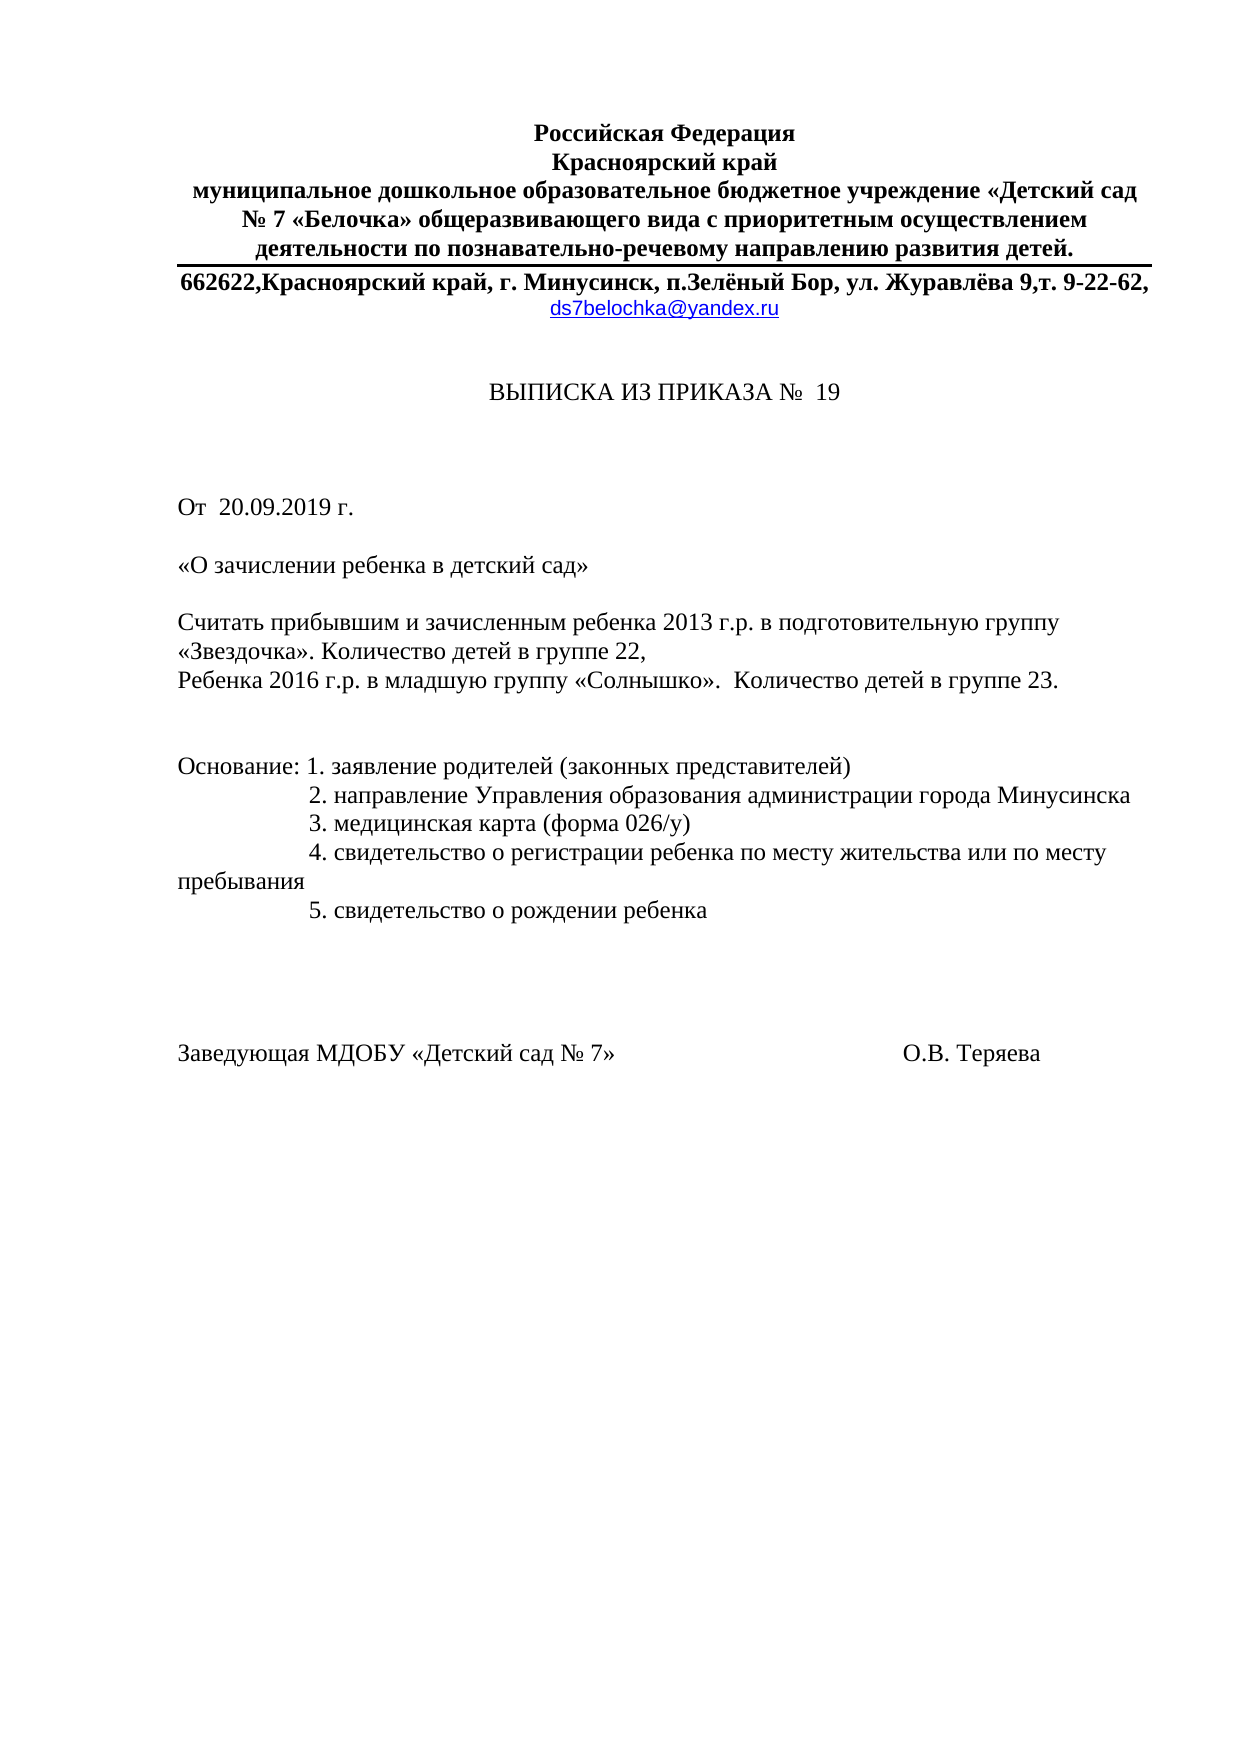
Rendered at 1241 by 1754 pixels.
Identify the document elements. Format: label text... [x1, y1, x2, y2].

text муниципальное дошкольное образовательное бюджетное учреждение «Детский сад № 7 «Белочка» общеразвивающего вида с приоритетным осуществлением деятельности по познавательно-речевому направлению развития детей. [177, 176, 1152, 264]
text 3. медицинская карта (форма 026/у) [177, 808, 1152, 837]
text Ребенка 2016 г.р. в младшую группу «Солнышко». Количество детей в группе 23. [177, 665, 1152, 693]
text От 20.09.2019 г. [177, 492, 1152, 521]
text Основание: 1. заявление родителей (законных представителей) [177, 751, 1152, 780]
text Заведующая МДОБУ «Детский сад № 7» О.В. Теряева [177, 1038, 1152, 1067]
text Считать прибывшим и зачисленным ребенка 2013 г.р. в подготовительную группу «Звездочка». Количество детей в группе 22, [177, 607, 1152, 665]
text ВЫПИСКА ИЗ ПРИКАЗА № 19 [177, 377, 1152, 406]
text Красноярский край [177, 147, 1152, 176]
text 4. свидетельство о регистрации ребенка по месту жительства или по месту пребывания [177, 837, 1152, 895]
text 2. направление Управления образования администрации города Минусинска [177, 780, 1152, 808]
text 5. свидетельство о рождении ребенка [177, 895, 1152, 923]
text 662622,Красноярский край, г. Минусинск, п.Зелёный Бор, ул. Журавлёва 9,т. 9-22-62, ds7belochka@yandex.ru [177, 267, 1152, 320]
text Российская Федерация [177, 118, 1152, 147]
text «О зачислении ребенка в детский сад» [177, 550, 1152, 578]
